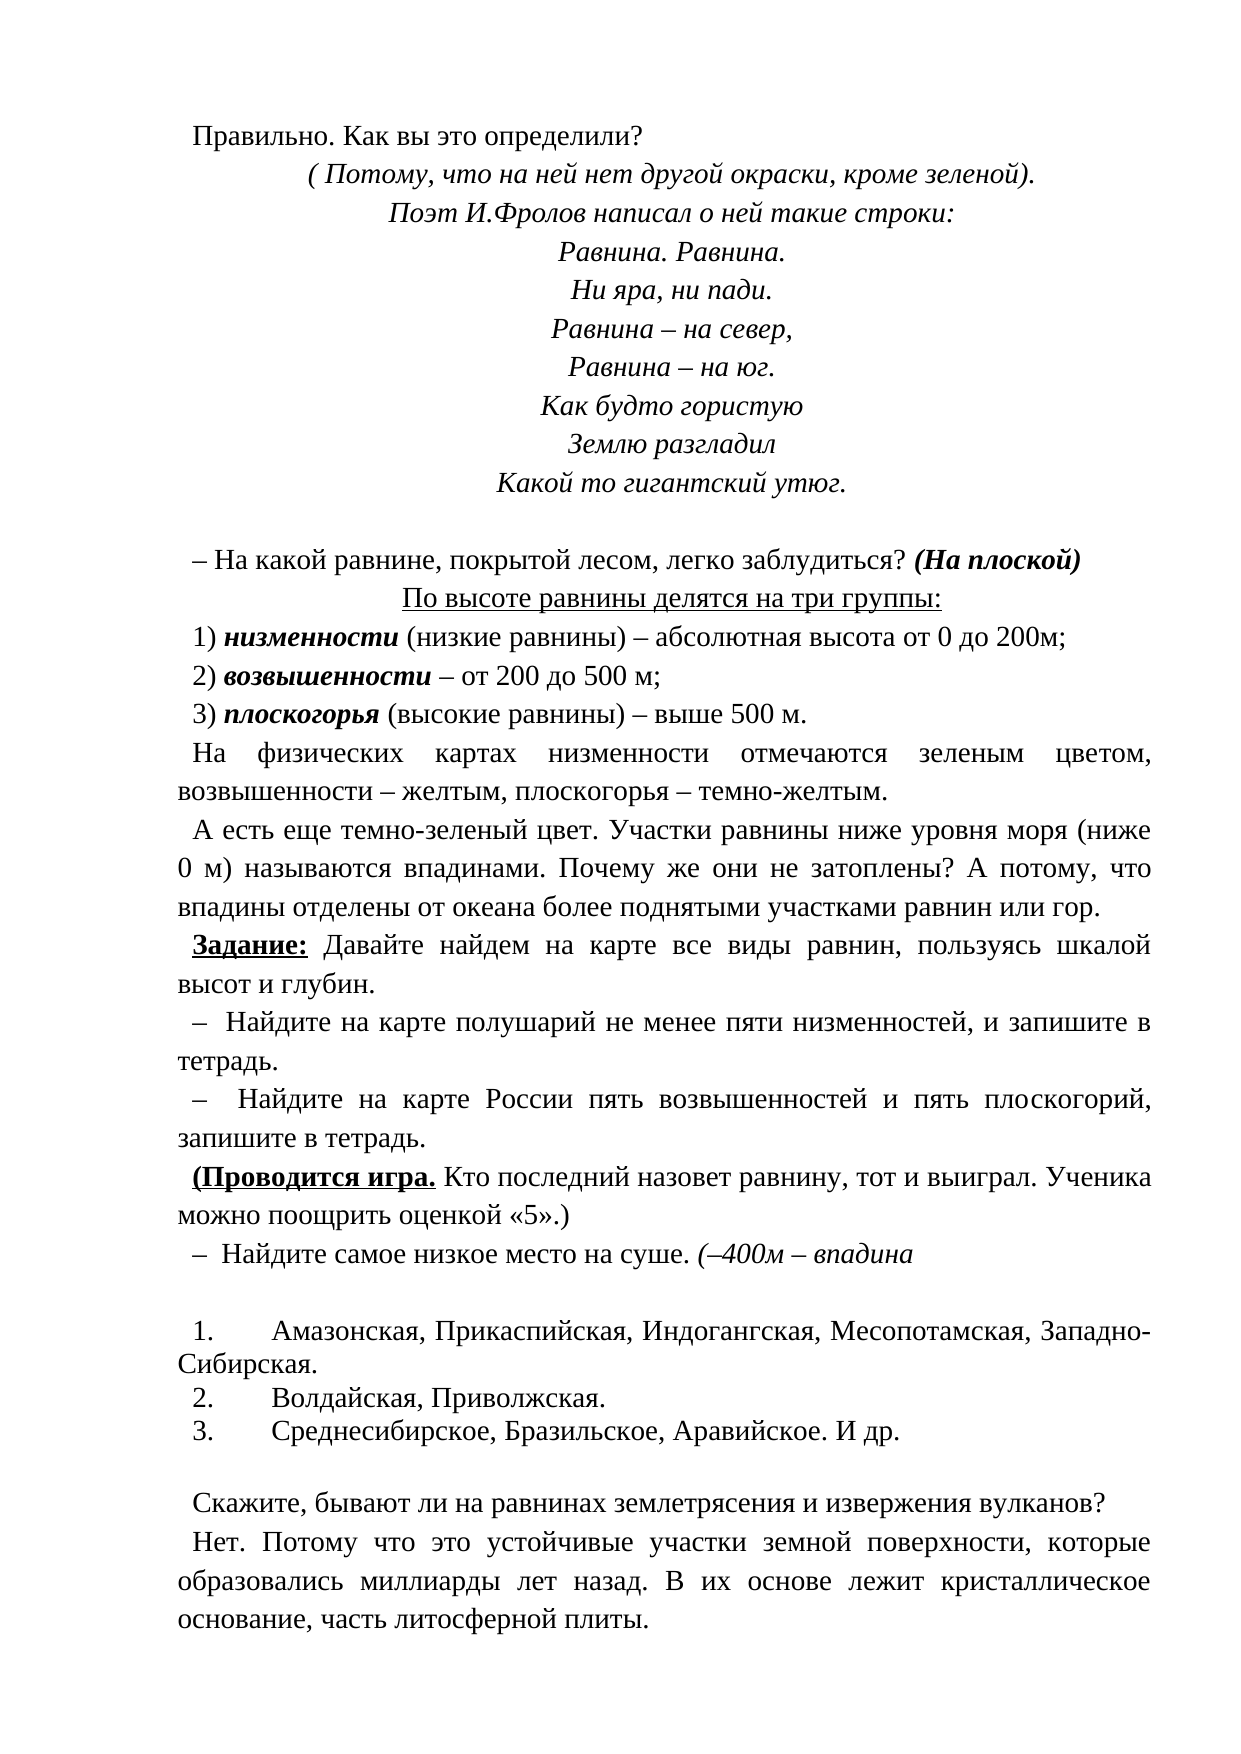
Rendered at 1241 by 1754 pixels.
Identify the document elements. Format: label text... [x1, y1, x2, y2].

text ( Потому, что на ней нет другой окраски, кроме зеленой). [177, 157, 1152, 190]
text На физических картах низменности отмечаются зеленым цветом, возвышенности – желтым, плоскогорья – темно-желтым. [177, 735, 1152, 807]
text Равнина – на север, [177, 311, 1152, 344]
text – Найдите самое низкое место на суше. (–400м – впадина [177, 1236, 1152, 1269]
text – На какой равнине, покрытой лесом, легко заблудиться? (На плоской) [177, 542, 1152, 576]
list Амазонская, Прикаспийская, Индогангская, Месопотамская, Западно-Сибирская. [177, 1313, 1152, 1380]
text Правильно. Как вы это определили? [177, 118, 1152, 152]
text Нет. Потому что это устойчивые участки земной поверхности, которые образовались миллиарды лет назад. В их основе лежит кристаллическое основание, часть литосферной плиты. [177, 1524, 1152, 1635]
text Какой то гигантский утюг. [177, 465, 1152, 498]
text А есть еще темно-зеленый цвет. Участки равнины ниже уровня моря (ниже 0 м) называются впадинами. Почему же они не затоплены? А потому, что впадины отделены от океана более поднятыми участками равнин или гор. [177, 812, 1152, 922]
text Задание: Давайте найдем на карте все виды равнин, пользуясь шкалой высот и глубин. [177, 927, 1152, 999]
text – Найдите на карте полушарий не менее пяти низменностей, и запишите в тетрадь. [177, 1004, 1152, 1077]
list Среднесибирское, Бразильское, Аравийское. И др. [177, 1413, 1152, 1447]
text Равнина – на юг. [177, 349, 1152, 383]
text Землю разгладил [177, 426, 1152, 460]
text Поэт И.Фролов написал о ней такие строки: [177, 195, 1152, 229]
text Скажите, бывают ли на равнинах землетрясения и извержения вулканов? [177, 1486, 1152, 1519]
text 3) плоскогорья (высокие равнины) – выше 500 м. [177, 696, 1152, 730]
text По высоте равнины делятся на три группы: [177, 581, 1152, 614]
text Ни яра, ни пади. [177, 272, 1152, 306]
text 1) низменности (низкие равнины) – абсолютная высота от 0 до 200м; [177, 619, 1152, 653]
text Равнина. Равнина. [177, 234, 1152, 267]
text (Проводится игра. Кто последний назовет равнину, тот и выиграл. Ученика можно поощрить оценкой «5».) [177, 1159, 1152, 1231]
text – Найдите на карте России пять возвышенностей и пять плоскогорий, запишите в тетрадь. [177, 1082, 1152, 1154]
text Как будто гористую [177, 388, 1152, 421]
list Волдайская, Приволжская. [177, 1380, 1152, 1413]
text 2) возвышенности – от 200 до 500 м; [177, 658, 1152, 691]
